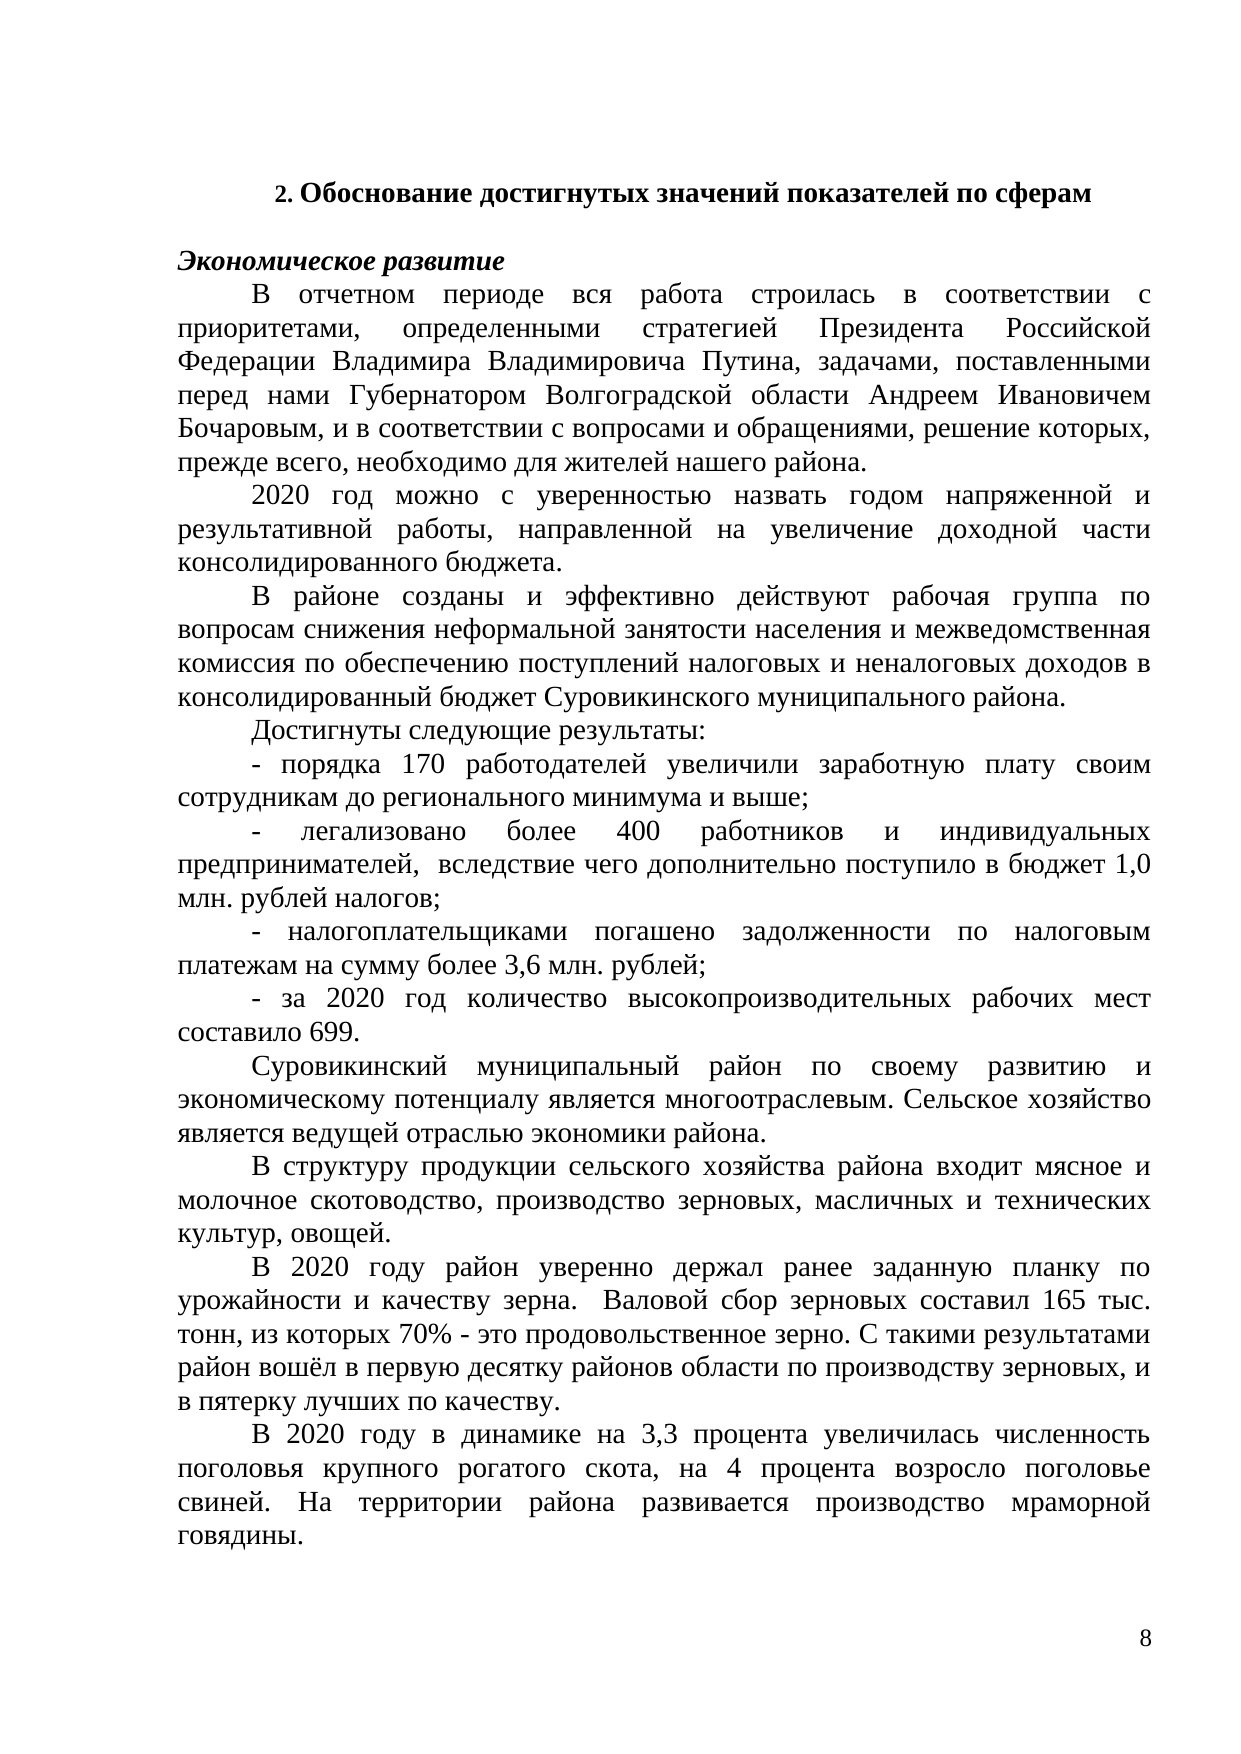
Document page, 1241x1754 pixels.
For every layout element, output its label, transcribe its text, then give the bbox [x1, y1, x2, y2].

text - легализовано более 400 работников и индивидуальных предпринимателей, вследствие чего дополнительно поступило в бюджет 1,0 млн. рублей налогов; [177, 813, 1152, 913]
text В районе созданы и эффективно действуют рабочая группа по вопросам снижения неформальной занятости населения и межведомственная комиссия по обеспечению поступлений налоговых и неналоговых доходов в консолидированный бюджет Суровикинского муниципального района. [177, 578, 1152, 712]
text 2. Обоснование достигнутых значений показателей по сферам [215, 176, 1152, 209]
text - порядка 170 работодателей увеличили заработную плату своим сотрудникам до регионального минимума и выше; [177, 746, 1152, 813]
text Суровикинский муниципальный район по своему развитию и экономическому потенциалу является многоотраслевым. Сельское хозяйство является ведущей отраслью экономики района. [177, 1048, 1152, 1148]
text - за 2020 год количество высокопроизводительных рабочих мест составило 699. [177, 981, 1152, 1048]
text В структуру продукции сельского хозяйства района входит мясное и молочное скотоводство, производство зерновых, масличных и технических культур, овощей. [177, 1148, 1152, 1249]
text В 2020 году район уверенно держал ранее заданную планку по урожайности и качеству зерна. Валовой сбор зерновых составил 165 тыс. тонн, из которых 70% - это продовольственное зерно. С такими результатами район вошёл в первую десятку районов области по производству зерновых, и в пятерку лучших по качеству. [177, 1249, 1152, 1417]
text Экономическое развитие [177, 243, 1152, 276]
text В отчетном периоде вся работа строилась в соответствии с приоритетами, определенными стратегией Президента Российской Федерации Владимира Владимировича Путина, задачами, поставленными перед нами Губернатором Волгоградской области Андреем Ивановичем Бочаровым, и в соответствии с вопросами и обращениями, решение которых, прежде всего, необходимо для жителей нашего района. [177, 276, 1152, 477]
text - налогоплательщиками погашено задолженности по налоговым платежам на сумму более 3,6 млн. рублей; [177, 913, 1152, 981]
text Достигнуты следующие результаты: [177, 712, 1152, 746]
text 2020 год можно с уверенностью назвать годом напряженной и результативной работы, направленной на увеличение доходной части консолидированного бюджета. [177, 477, 1152, 578]
text В 2020 году в динамике на 3,3 процента увеличилась численность поголовья крупного рогатого скота, на 4 процента возросло поголовье свиней. На территории района развивается производство мраморной говядины. [177, 1417, 1152, 1551]
